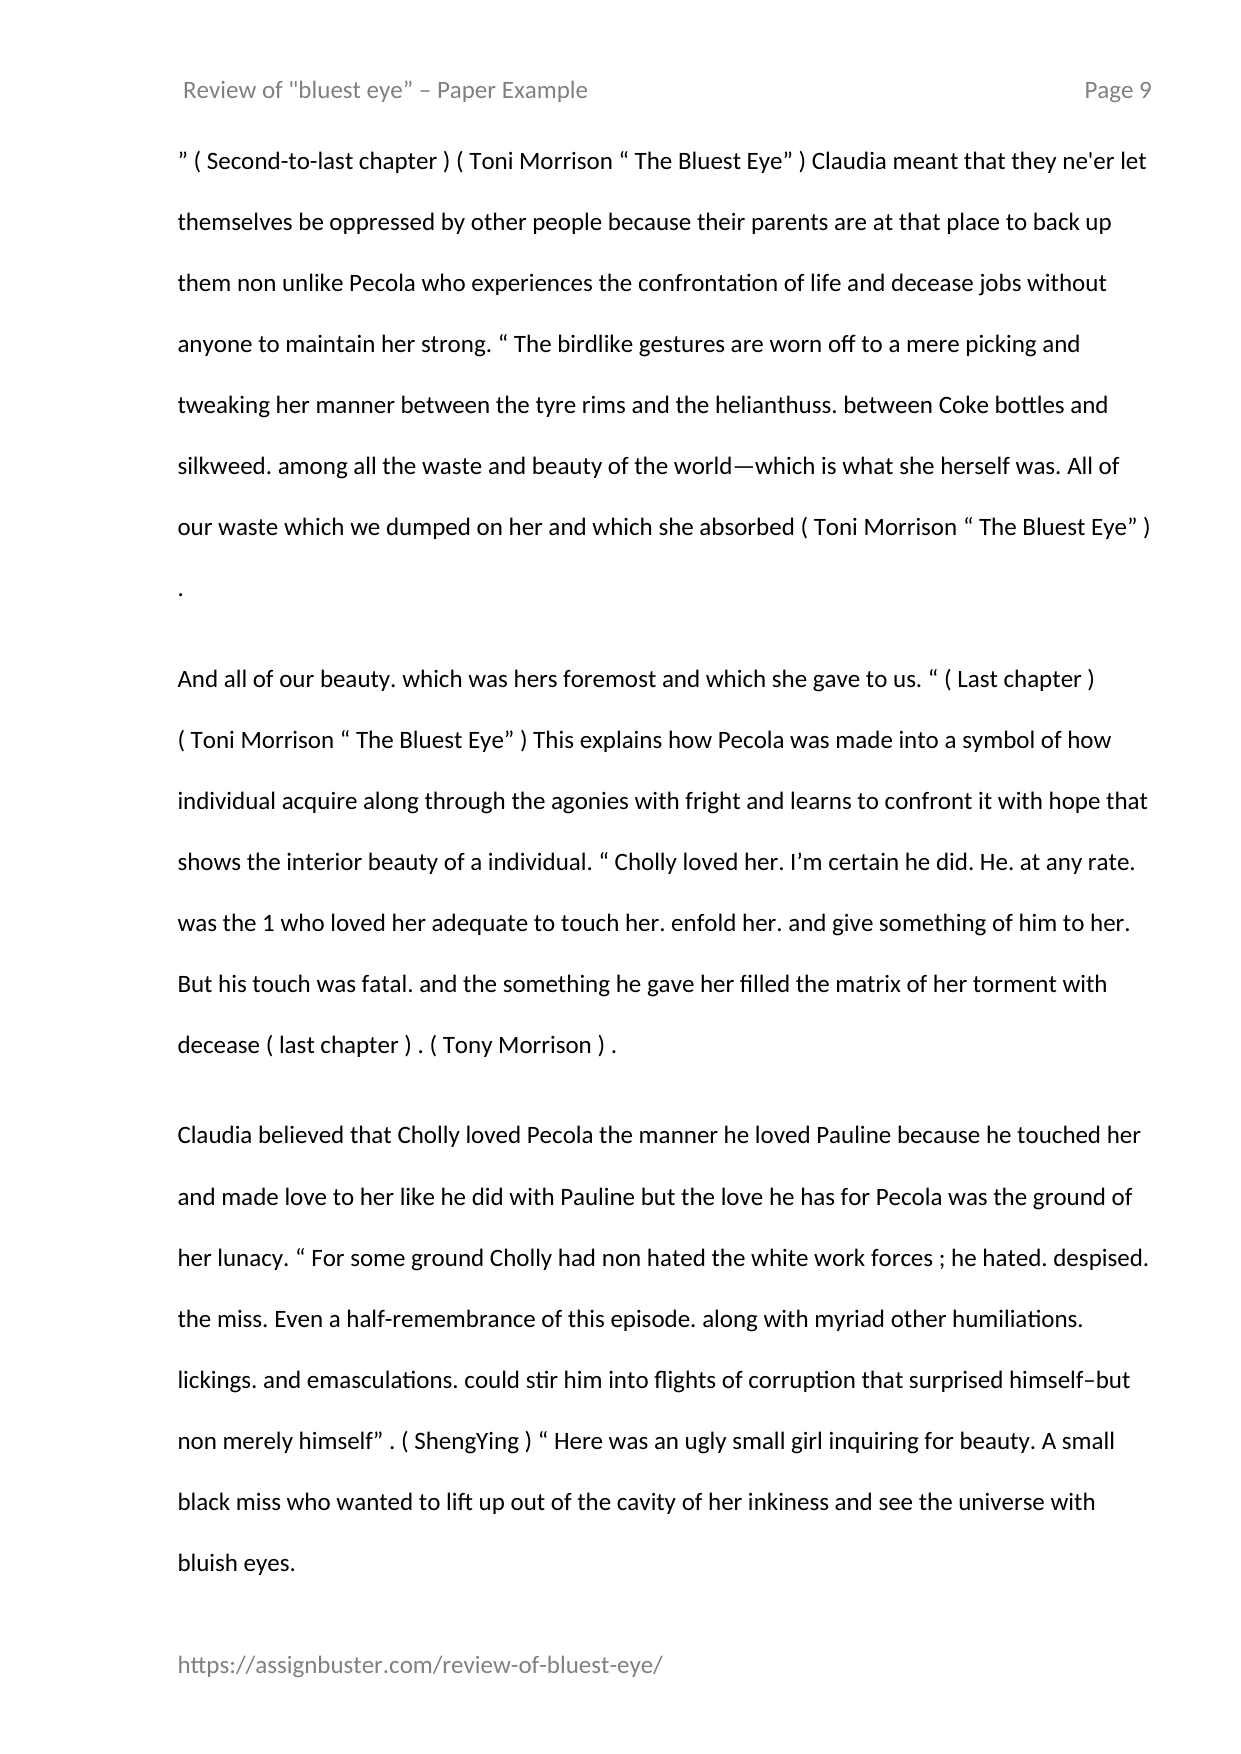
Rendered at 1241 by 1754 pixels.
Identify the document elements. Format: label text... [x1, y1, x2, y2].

text And all of our beauty. which was hers foremost and which she gave to us. “ ( Last chapter ) ( Toni Morrison “ The Bluest Eye” ) This explains how Pecola was made into a symbol of how individual acquire along through the agonies with fright and learns to confront it with hope that shows the interior beauty of a individual. “ Cholly loved her. I’m certain he did. He. at any rate. was the 1 who loved her adequate to touch her. enfold her. and give something of him to her. But his touch was fatal. and the something he gave her filled the matrix of her torment with decease ( last chapter ) . ( Tony Morrison ) . [177, 663, 1152, 1059]
text Claudia believed that Cholly loved Pecola the manner he loved Pauline because he touched her and made love to her like he did with Pauline but the love he has for Pecola was the ground of her lunacy. “ For some ground Cholly had non hated the white work forces ; he hated. despised. the miss. Even a half-remembrance of this episode. along with myriad other humiliations. lickings. and emasculations. could stir him into flights of corruption that surprised himself–but non merely himself” . ( ShengYing ) “ Here was an ugly small girl inquiring for beauty. A small black miss who wanted to lift up out of the cavity of her inkiness and see the universe with bluish eyes. [177, 1119, 1152, 1577]
text ” ( Second-to-last chapter ) ( Toni Morrison “ The Bluest Eye” ) Claudia meant that they ne'er let themselves be oppressed by other people because their parents are at that place to back up them non unlike Pecola who experiences the confrontation of life and decease jobs without anyone to maintain her strong. “ The birdlike gestures are worn off to a mere picking and tweaking her manner between the tyre rims and the helianthuss. between Coke bottles and silkweed. among all the waste and beauty of the world—which is what she herself was. All of our waste which we dumped on her and which she absorbed ( Toni Morrison “ The Bluest Eye” ) . [177, 145, 1152, 603]
